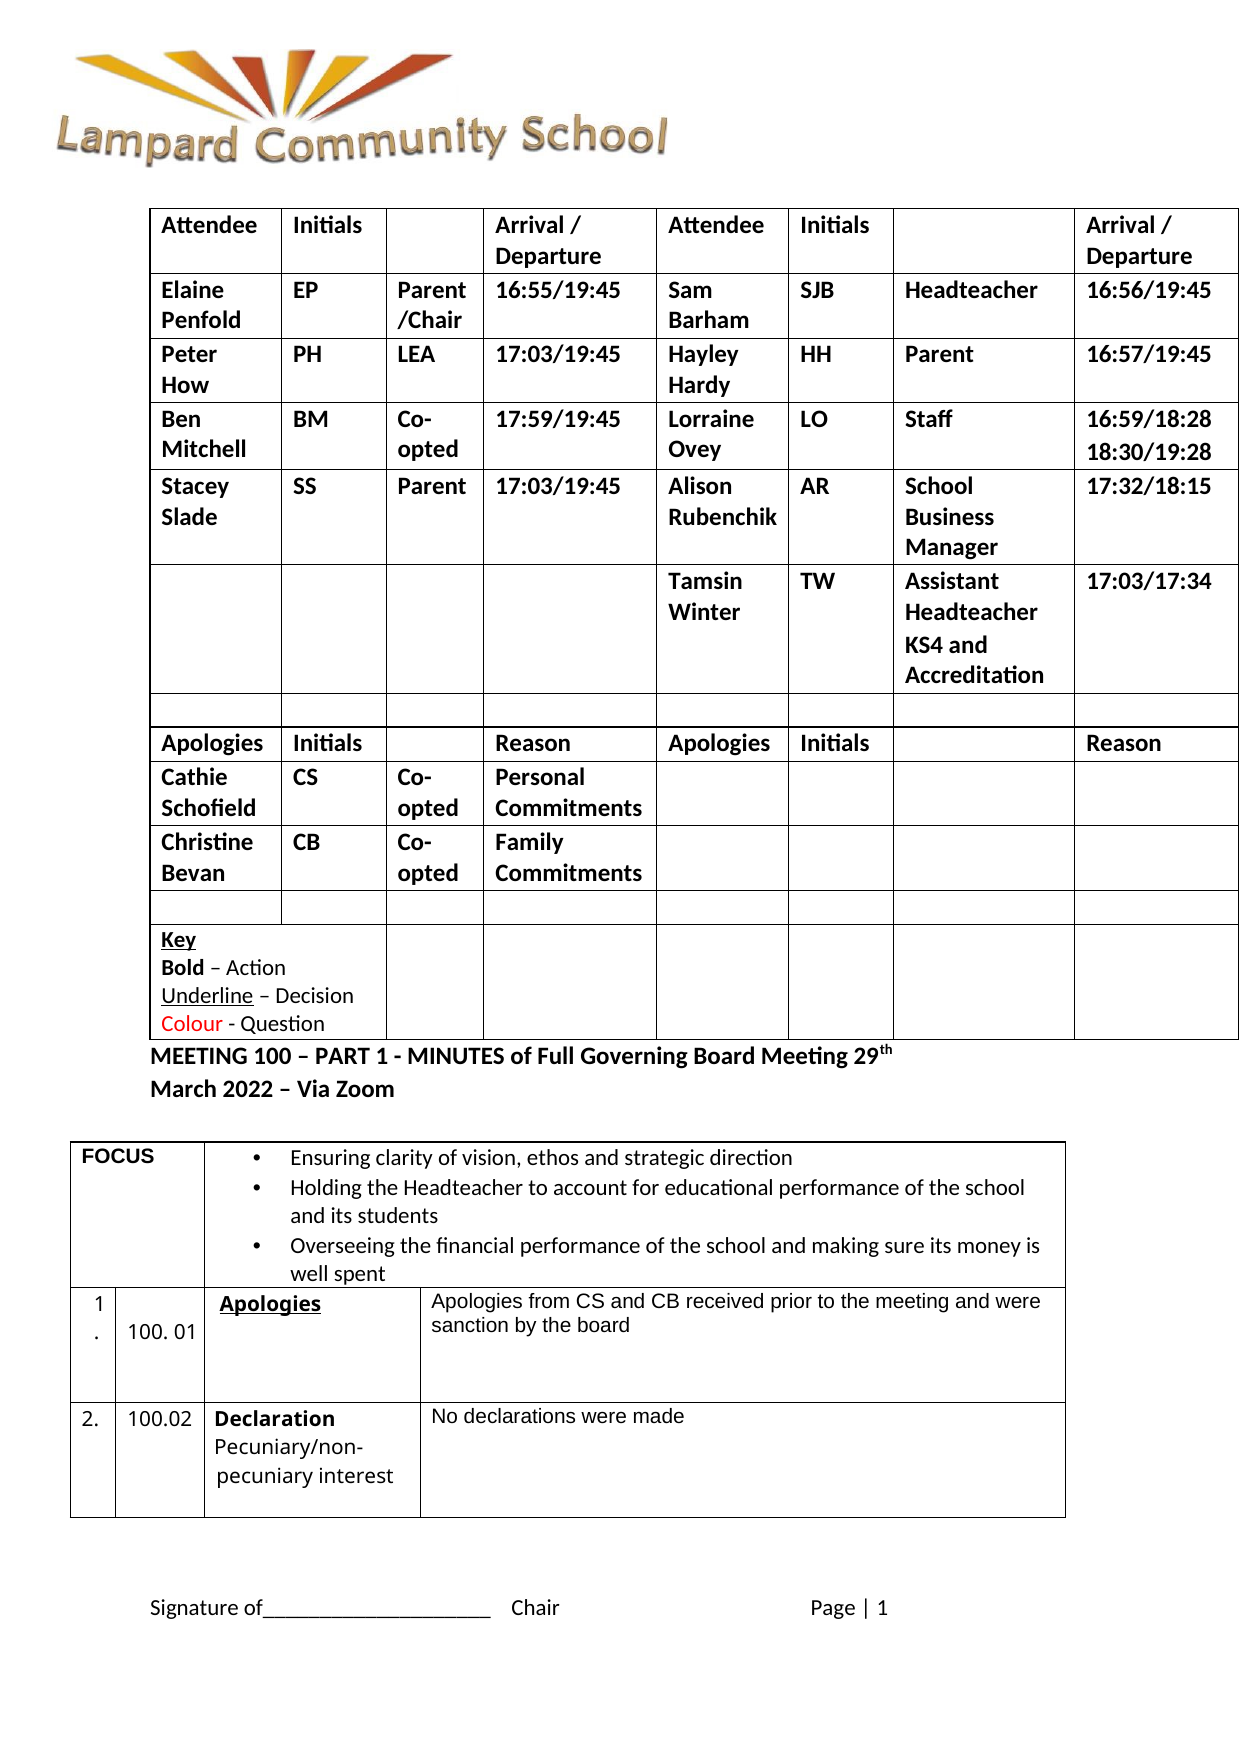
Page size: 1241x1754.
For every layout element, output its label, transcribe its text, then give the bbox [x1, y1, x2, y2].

table_cell [387, 925, 483, 1039]
table_cell 16:57/19:45 [1075, 339, 1238, 402]
table_cell 2. [71, 1403, 115, 1517]
table_header Initials [789, 209, 893, 273]
table_cell CB [282, 826, 386, 890]
table_cell [387, 694, 483, 726]
table_cell 100.02 [116, 1403, 204, 1517]
table_cell Ben Mitchell [151, 403, 281, 469]
table_cell Headteacher [894, 274, 1074, 337]
text MEETING 100 – PART 1 - MINUTES of Full Governing Board Meeting 29th March 2022 – Via Zoom [150, 1040, 893, 1104]
table_cell [1075, 826, 1238, 890]
table_cell [282, 694, 386, 726]
table_cell 17:59/19:45 [484, 403, 656, 469]
table_cell BM [282, 403, 386, 469]
table_header Ensuring clarity of vision, ethos and strategic direction Holding the Headteacher to account for educational performance of the school and its students Overseeing the financial performance of the school and making sure its money is well spent [205, 1143, 1065, 1287]
table_cell [387, 891, 483, 924]
table_cell Assistant Headteacher KS4 and Accreditation [894, 565, 1074, 692]
table_cell Apologies from CS and CB received prior to the meeting and were sanction by the board [421, 1288, 1065, 1402]
table_cell Co-opted [387, 826, 483, 890]
table_cell Personal Commitments [484, 762, 656, 825]
table_cell [657, 925, 788, 1039]
table_cell SJB [789, 274, 893, 337]
table_cell [789, 694, 893, 726]
table_cell Sam Barham [657, 274, 788, 337]
table_cell [484, 891, 656, 924]
table_cell Cathie Schofield [151, 762, 281, 825]
table_header Attendee [151, 209, 281, 273]
table_cell Initials [282, 728, 386, 761]
table_cell HH [789, 339, 893, 402]
table_cell Family Commitments [484, 826, 656, 890]
table_cell Christine Bevan [151, 826, 281, 890]
table_cell 17:03/19:45 [484, 470, 656, 564]
table_cell [657, 762, 788, 825]
table_cell [789, 891, 893, 924]
table_cell [789, 925, 893, 1039]
picture [51, 49, 668, 168]
table_cell EP [282, 274, 386, 337]
table_cell Co-opted [387, 762, 483, 825]
table_cell [484, 694, 656, 726]
table_header Attendee [657, 209, 788, 273]
table_cell [282, 565, 386, 692]
table_cell [894, 925, 1074, 1039]
table_cell [789, 762, 893, 825]
table_cell [387, 565, 483, 692]
table_cell Stacey Slade [151, 470, 281, 564]
table_cell Parent [387, 470, 483, 564]
table_cell 1. [71, 1288, 115, 1402]
table_cell TW [789, 565, 893, 692]
table_cell No declarations were made [421, 1403, 1065, 1517]
table_cell Peter How [151, 339, 281, 402]
table_cell [1075, 925, 1238, 1039]
table_cell [387, 728, 483, 761]
table_header FOCUS [71, 1143, 204, 1287]
table_cell [282, 891, 386, 924]
table_cell AR [789, 470, 893, 564]
table_cell Lorraine Ovey [657, 403, 788, 469]
table_cell [1075, 891, 1238, 924]
table_cell Apologies [205, 1288, 420, 1402]
table_cell Apologies [151, 728, 281, 761]
table_cell Reason [484, 728, 656, 761]
table_cell [894, 728, 1074, 761]
table_cell [151, 694, 281, 726]
table_cell 100. 01 [116, 1288, 204, 1402]
table_cell [1075, 762, 1238, 825]
table_cell [894, 891, 1074, 924]
table_cell [894, 694, 1074, 726]
table_cell [1075, 694, 1238, 726]
table_header [387, 209, 483, 273]
table_cell Parent/Chair [387, 274, 483, 337]
table_header [894, 209, 1074, 273]
table_cell 17:03/19:45 [484, 339, 656, 402]
table_cell [657, 826, 788, 890]
table_header Initials [282, 209, 386, 273]
table_cell [484, 925, 656, 1039]
table_cell School Business Manager [894, 470, 1074, 564]
table_cell Declaration Pecuniary/non- pecuniary interest [205, 1403, 420, 1517]
table_cell SS [282, 470, 386, 564]
table_cell 16:59/18:28 18:30/19:28 [1075, 403, 1238, 469]
table_cell Tamsin Winter [657, 565, 788, 692]
table_header Arrival / Departure [1075, 209, 1238, 273]
table_cell Hayley Hardy [657, 339, 788, 402]
table_cell Key Bold – Action Underline – Decision Colour - Question [151, 925, 386, 1039]
table_cell PH [282, 339, 386, 402]
table_cell Reason [1075, 728, 1238, 761]
table_cell 17:03/17:34 [1075, 565, 1238, 692]
table_cell [894, 826, 1074, 890]
table_cell 16:55/19:45 [484, 274, 656, 337]
table_cell Parent [894, 339, 1074, 402]
table_cell Apologies [657, 728, 788, 761]
table_cell Alison Rubenchik [657, 470, 788, 564]
table_cell [894, 762, 1074, 825]
table_cell Elaine Penfold [151, 274, 281, 337]
table_cell CS [282, 762, 386, 825]
table_cell 17:32/18:15 [1075, 470, 1238, 564]
table_cell LEA [387, 339, 483, 402]
table_cell [151, 565, 281, 692]
table_cell [657, 891, 788, 924]
table_cell 16:56/19:45 [1075, 274, 1238, 337]
table_cell [484, 565, 656, 692]
table_cell [789, 826, 893, 890]
table_cell Co-opted [387, 403, 483, 469]
table_cell Initials [789, 728, 893, 761]
table_cell LO [789, 403, 893, 469]
table_header Arrival / Departure [484, 209, 656, 273]
table_cell Staff [894, 403, 1074, 469]
table_cell [151, 891, 281, 924]
table_cell [657, 694, 788, 726]
